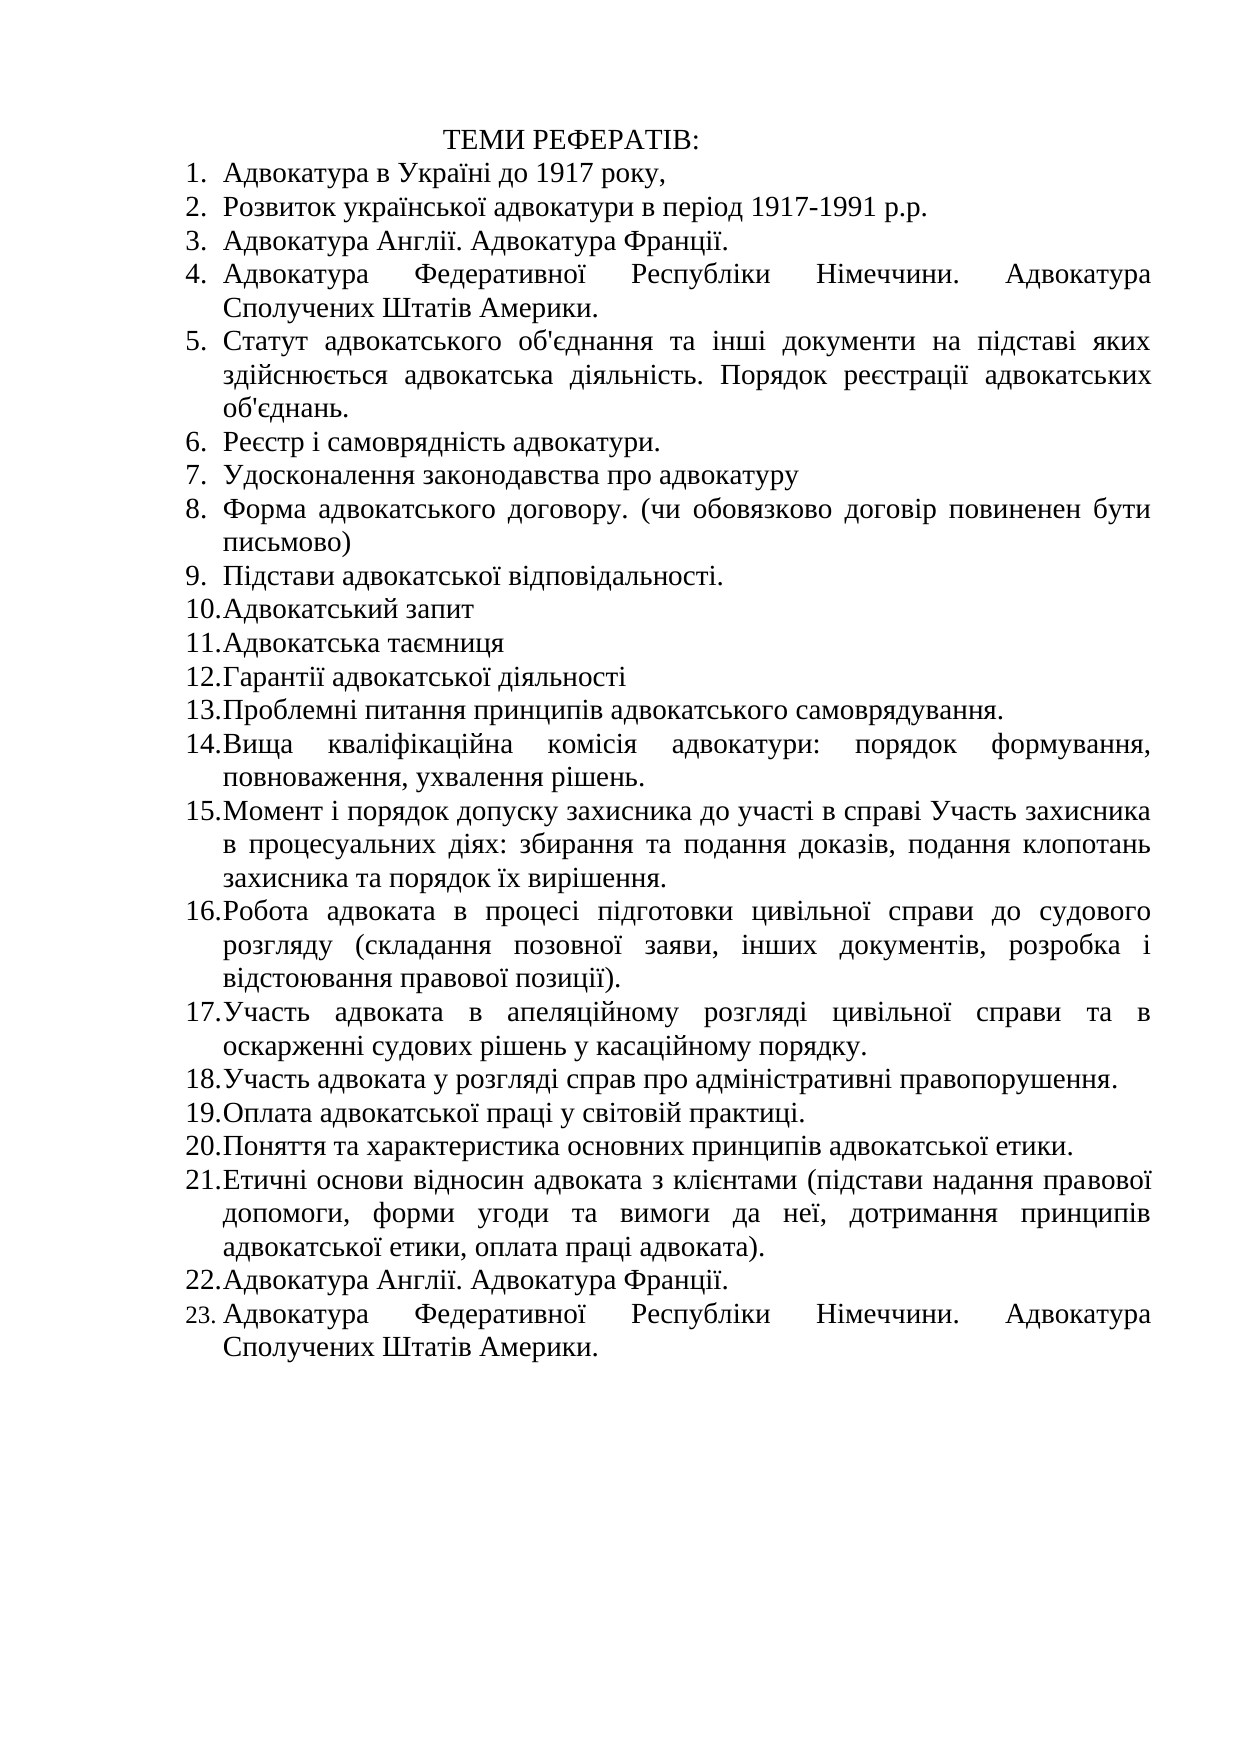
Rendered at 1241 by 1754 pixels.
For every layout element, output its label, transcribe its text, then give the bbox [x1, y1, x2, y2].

list Удосконалення законодавства про адвокатуру [185, 457, 1152, 491]
list Вища кваліфікаційна комісія адвокатури: порядок формування, повноваження, ухвалення рішень. [185, 726, 1152, 793]
list Поняття та характеристика основних принципів адвокатської етики. [185, 1128, 1152, 1162]
list Адвокатура Федеративної Республіки Німеччини. Адвокатура Сполучених Штатів Америки. [185, 256, 1152, 323]
list Адвокатська таємниця [185, 625, 1152, 659]
list Адвокатура в Україні до 1917 року, [185, 156, 1152, 189]
list Участь адвоката в апеляційному розгляді цивільної справи та в оскарженні судових рішень у касаційному порядку. [185, 994, 1152, 1061]
list Момент і порядок допуску захисника до участі в справі Участь захисника в процесуальних діях: збирання та подання доказів, подання клопотань захисника та порядок їх вирішення. [185, 793, 1152, 893]
list Підстави адвокатської відповідальності. [185, 558, 1152, 592]
list Адвокатський запит [185, 592, 1152, 625]
list Робота адвоката в процесі підготовки цивільної справи до судового розгляду (складання позовної заяви, інших документів, розробка і відстоювання правової позиції). [185, 893, 1152, 994]
list Етичні основи відносин адвоката з клієнтами (підстави надання правової допомоги, форми угоди та вимоги да неї, дотримання принципів адвокатської етики, оплата праці адвоката). [185, 1162, 1152, 1262]
text ТЕМИ РЕФЕРАТІВ: [369, 122, 1152, 156]
list Проблемні питання принципів адвокатського самоврядування. [185, 692, 1152, 726]
list Реєстр і самоврядність адвокатури. [185, 424, 1152, 457]
list Адвокатура Англії. Адвокатура Франції. [185, 223, 1152, 256]
list Гарантії адвокатської діяльності [185, 659, 1152, 692]
list Статут адвокатського об'єднання та інші документи на підставі яких здійснюється адвокатська діяльність. Порядок реєстрації адвокатських об'єднань. [185, 323, 1152, 424]
list Участь адвоката у розгляді справ про адміністративні правопорушення. [185, 1061, 1152, 1095]
list Адвокатура Англії. Адвокатура Франції. [185, 1262, 1152, 1296]
list Оплата адвокатської праці у світовій практиці. [185, 1095, 1152, 1128]
list Адвокатура Федеративної Республіки Німеччини. Адвокатура Сполучених Штатів Америки. [185, 1296, 1152, 1363]
list Розвиток української адвокатури в період 1917-1991 p.p. [185, 189, 1152, 223]
list Форма адвокатського договору. (чи обовязково договір повиненен бути письмово) [185, 491, 1152, 558]
